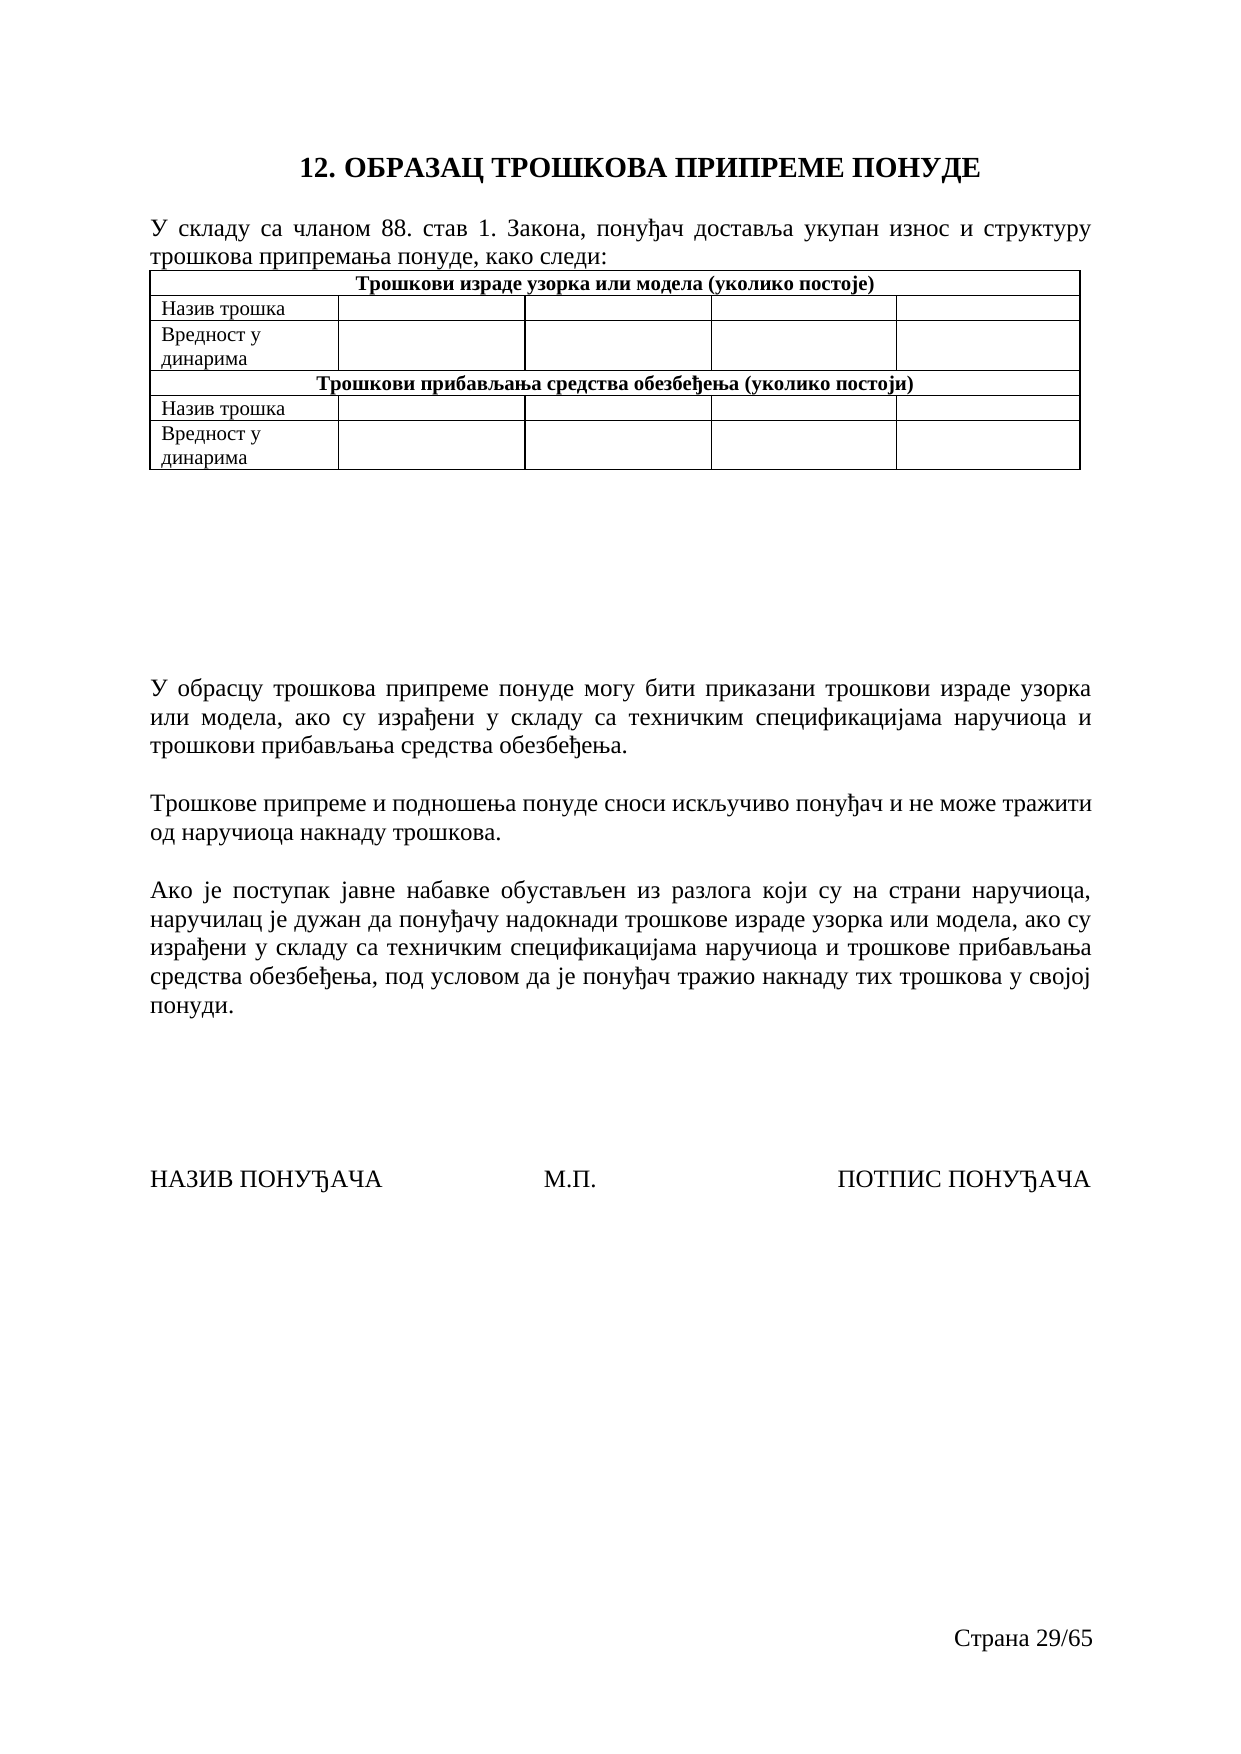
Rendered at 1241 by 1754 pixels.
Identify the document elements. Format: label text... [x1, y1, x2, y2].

subtitle ОБРАЗАЦ ТРОШКОВА ПРИПРЕМЕ ПОНУДЕ [187, 150, 1093, 183]
table_cell [526, 396, 711, 420]
table_cell Вредност у динарима [151, 321, 338, 369]
text Ако је поступак јавне набавке обустављен из разлога који су на страни наручиоца, наручилац је дужан да понуђачу надокнади трошкове израде узорка или модела, ако су израђени у складу са техничким спецификацијама наручиоца и трошкове прибављања средства обезбеђења, под условом да је понуђач тражио накнаду тих трошкова у својој понуди. [150, 875, 1093, 1019]
table_cell [712, 396, 896, 420]
text У складу са чланом 88. став 1. Закона, понуђач доставља укупан износ и структуру трошкова припремања понуде, како следи: [150, 213, 1093, 270]
table_cell [339, 396, 524, 420]
table_cell [897, 296, 1079, 320]
table_cell Назив трошка [151, 296, 338, 320]
table_cell Вредност у динарима [151, 421, 338, 469]
table_cell [712, 421, 896, 469]
text Трошкове припреме и подношења понуде сноси искључиво понуђач и не може тражити од наручиоца накнаду трошкова. [150, 788, 1093, 846]
table_cell [897, 321, 1079, 369]
table_cell [897, 421, 1079, 469]
table_cell Трошкови прибављања средства обезбеђења (уколико постоји) [151, 371, 1079, 395]
table_cell [897, 396, 1079, 420]
table_cell [526, 321, 711, 369]
text НАЗИВ ПОНУЂАЧА М.П. ПОТПИС ПОНУЂАЧА [150, 1164, 1093, 1192]
table_cell [339, 296, 524, 320]
text У обрасцу трошкова припреме понуде могу бити приказани трошкови израде узорка или модела, ако су израђени у складу са техничким спецификацијама наручиоца и трошкови прибављања средства обезбеђења. [150, 673, 1093, 759]
table_cell [712, 296, 896, 320]
table_cell [339, 321, 524, 369]
table_cell [526, 421, 711, 469]
table_cell Назив трошка [151, 396, 338, 420]
table_cell [339, 421, 524, 469]
table_cell [526, 296, 711, 320]
table_header Трошкови израде узорка или модела (уколико постоје) [151, 271, 1079, 295]
table_cell [712, 321, 896, 369]
